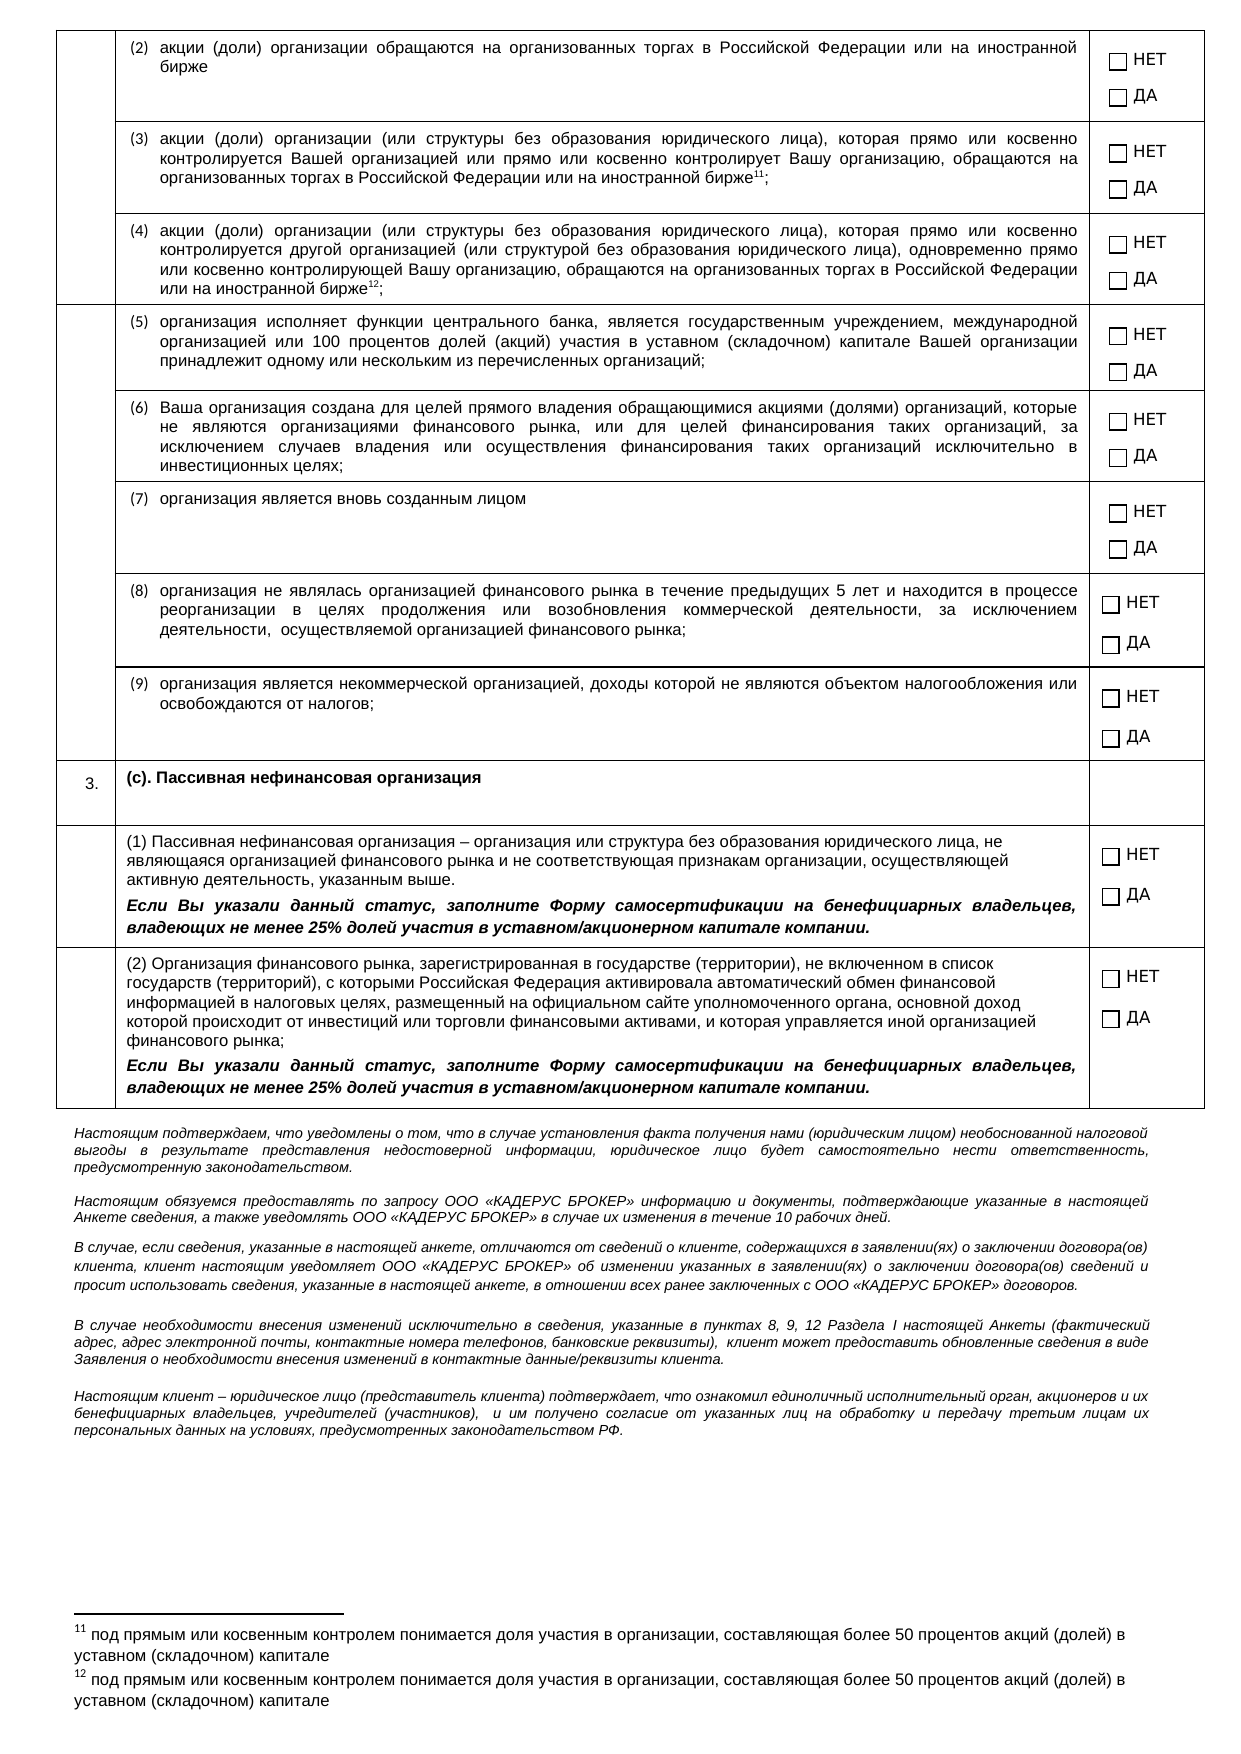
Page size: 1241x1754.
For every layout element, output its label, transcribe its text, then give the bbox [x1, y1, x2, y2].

table_cell [57, 761, 115, 824]
text В случае, если сведения, указанные в настоящей анкете, отличаются от сведений о клиенте, содержащихся в заявлении(ях) о заключении договора(ов) клиента, клиент настоящим уведомляет ООО «КАДЕРУС БРОКЕР» об изменении указанных в заявлении(ях) о заключении договора(ов) сведений и просит использовать сведения, указанные в настоящей анкете, в отношении всех ранее заключенных с ООО «КАДЕРУС БРОКЕР» договоров. [74, 1238, 1152, 1294]
table_cell [57, 826, 115, 947]
table_cell акции (доли) организации (или структуры без образования юридического лица), которая прямо или косвенно контролируется другой организацией (или структурой без образования юридического лица), одновременно прямо или косвенно контролирующей Вашу организацию, обращаются на организованных торгах в Российской Федерации или на иностранной бирже; [116, 214, 1089, 304]
table_cell [1090, 122, 1204, 212]
text В случае необходимости внесения изменений исключительно в сведения, указанные в пунктах 8, 9, 12 Раздела I настоящей Анкеты (фактический адрес, адрес электронной почты, контактные номера телефонов, банковские реквизиты), клиент может предоставить обновленные сведения в виде Заявления о необходимости внесения изменений в контактные данные/реквизиты клиента. [74, 1317, 1152, 1367]
table_cell акции (доли) организации обращаются на организованных торгах в Российской Федерации или на иностранной бирже [116, 31, 1089, 121]
table_cell [1090, 574, 1204, 666]
table_cell [1090, 391, 1204, 481]
table_cell организация не являлась организацией финансового рынка в течение предыдущих 5 лет и находится в процессе реорганизации в целях продолжения или возобновления коммерческой деятельности, за исключением деятельности, осуществляемой организацией финансового рынка; [116, 574, 1089, 666]
table_cell [1090, 482, 1204, 573]
table_cell организация является вновь созданным лицом [116, 482, 1089, 573]
table_cell [1090, 214, 1204, 304]
table_cell [1090, 305, 1204, 390]
table_cell [57, 305, 115, 760]
table_cell [1090, 31, 1204, 121]
table_cell акции (доли) организации (или структуры без образования юридического лица), которая прямо или косвенно контролируется Вашей организацией или прямо или косвенно контролирует Вашу организацию, обращаются на организованных торгах в Российской Федерации или на иностранной бирже; [116, 122, 1089, 212]
table_cell (2) Организация финансового рынка, зарегистрированная в государстве (территории), не включенном в список государств (территорий), с которыми Российская Федерация активировала автоматический обмен финансовой информацией в налоговых целях, размещенный на официальном сайте уполномоченного органа, основной доход которой происходит от инвестиций или торговли финансовыми активами, и которая управляется иной организацией финансового рынка; Если Вы указали данный статус, заполните Форму самосертификации на бенефициарных владельцев, владеющих не менее 25% долей участия в уставном/акционерном капитале компании. [116, 948, 1089, 1107]
table_cell (1) Пассивная нефинансовая организация – организация или структура без образования юридического лица, не являющаяся организацией финансового рынка и не соответствующая признакам организации, осуществляющей активную деятельность, указанным выше. Если Вы указали данный статус, заполните Форму самосертификации на бенефициарных владельцев, владеющих не менее 25% долей участия в уставном/акционерном капитале компании. [116, 826, 1089, 947]
table_cell организация исполняет функции центрального банка, является государственным учреждением, международной организацией или 100 процентов долей (акций) участия в уставном (складочном) капитале Вашей организации принадлежит одному или нескольким из перечисленных организаций; [116, 305, 1089, 390]
table_cell (с). Пассивная нефинансовая организация [116, 761, 1089, 824]
table_cell организация является некоммерческой организацией, доходы которой не являются объектом налогообложения или освобождаются от налогов; [116, 668, 1089, 760]
text Настоящим обязуемся предоставлять по запросу ООО «КАДЕРУС БРОКЕР» информацию и документы, подтверждающие указанные в настоящей Анкете сведения, а также уведомлять ООО «КАДЕРУС БРОКЕР» в случае их изменения в течение 10 рабочих дней. [74, 1192, 1152, 1226]
table_cell [1090, 761, 1204, 824]
text Настоящим подтверждаем, что уведомлены о том, что в случае установления факта получения нами (юридическим лицом) необоснованной налоговой выгоды в результате представления недостоверной информации, юридическое лицо будет самостоятельно нести ответственность, предусмотренную законодательством. [74, 1125, 1152, 1176]
table_cell [57, 948, 115, 1107]
table_cell [1090, 948, 1204, 1107]
table_cell Ваша организация создана для целей прямого владения обращающимися акциями (долями) организаций, которые не являются организациями финансового рынка, или для целей финансирования таких организаций, за исключением случаев владения или осуществления финансирования таких организаций исключительно в инвестиционных целях; [116, 391, 1089, 481]
table_cell [1090, 668, 1204, 760]
table_cell [1090, 826, 1204, 947]
text Настоящим клиент – юридическое лицо (представитель клиента) подтверждает, что ознакомил единоличный исполнительный орган, акционеров и их бенефициарных владельцев, учредителей (участников), и им получено согласие от указанных лиц на обработку и передачу третьим лицам их персональных данных на условиях, предусмотренных законодательством РФ. [74, 1388, 1152, 1438]
